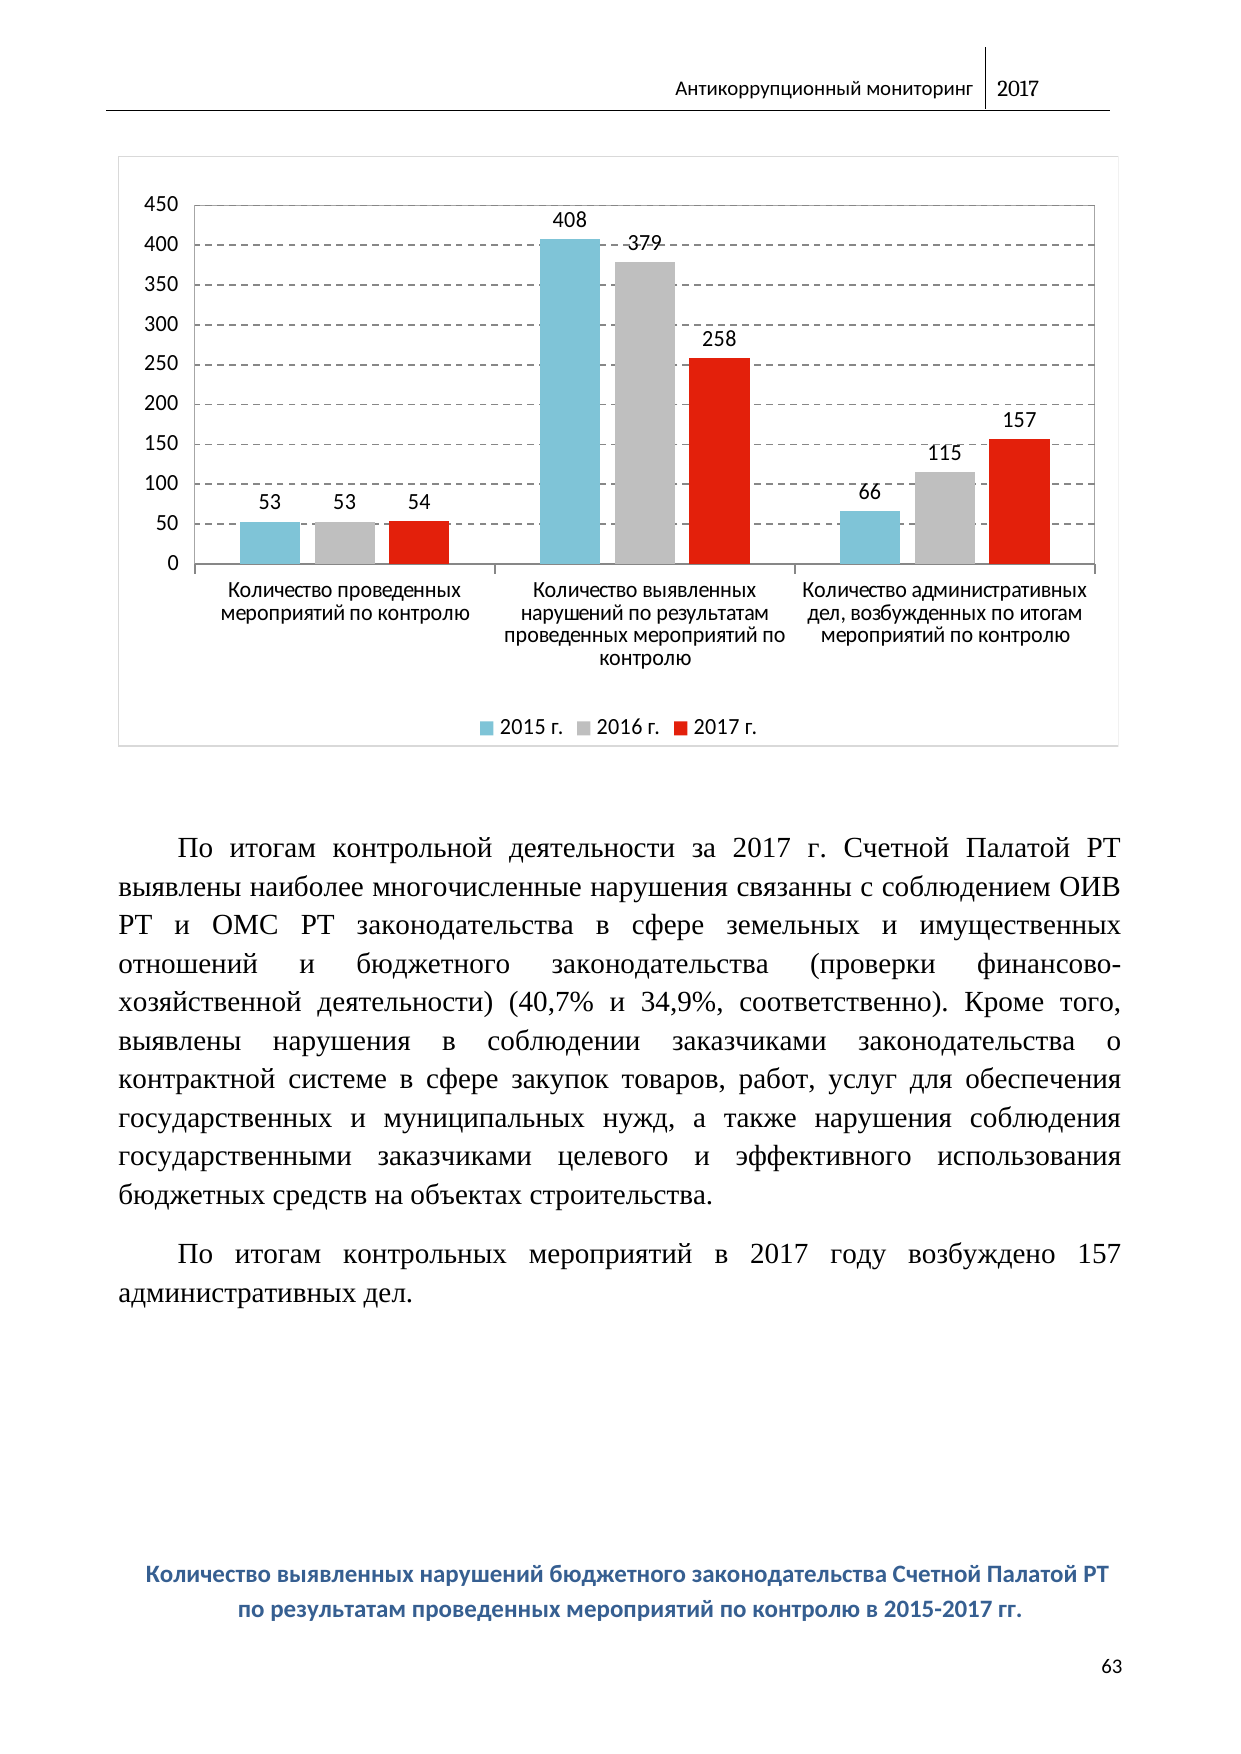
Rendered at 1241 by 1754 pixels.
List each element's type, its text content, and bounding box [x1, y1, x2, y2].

text По итогам контрольных мероприятий в 2017 году возбуждено 157 административных дел. [118, 1236, 1122, 1308]
text По итогам контрольной деятельности за 2017 г. Счетной Палатой РТ выявлены наиболее многочисленные нарушения связанны с соблюдением ОИВ РТ и ОМС РТ законодательства в сфере земельных и имущественных отношений и бюджетного законодательства (проверки финансово-хозяйственной деятельности) (40,7% и 34,9%, соответственно). Кроме того, выявлены нарушения в соблюдении заказчиками законодательства о контрактной системе в сфере закупок товаров, работ, услуг для обеспечения государственных и муниципальных нужд, а также нарушения соблюдения государственными заказчиками целевого и эффективного использования бюджетных средств на объектах строительства. [118, 830, 1122, 1211]
text по результатам проведенных мероприятий по контролю в 2015-2017 гг. [118, 1593, 1137, 1624]
text Количество выявленных нарушений бюджетного законодательства Счетной Палатой РТ [118, 1558, 1137, 1589]
